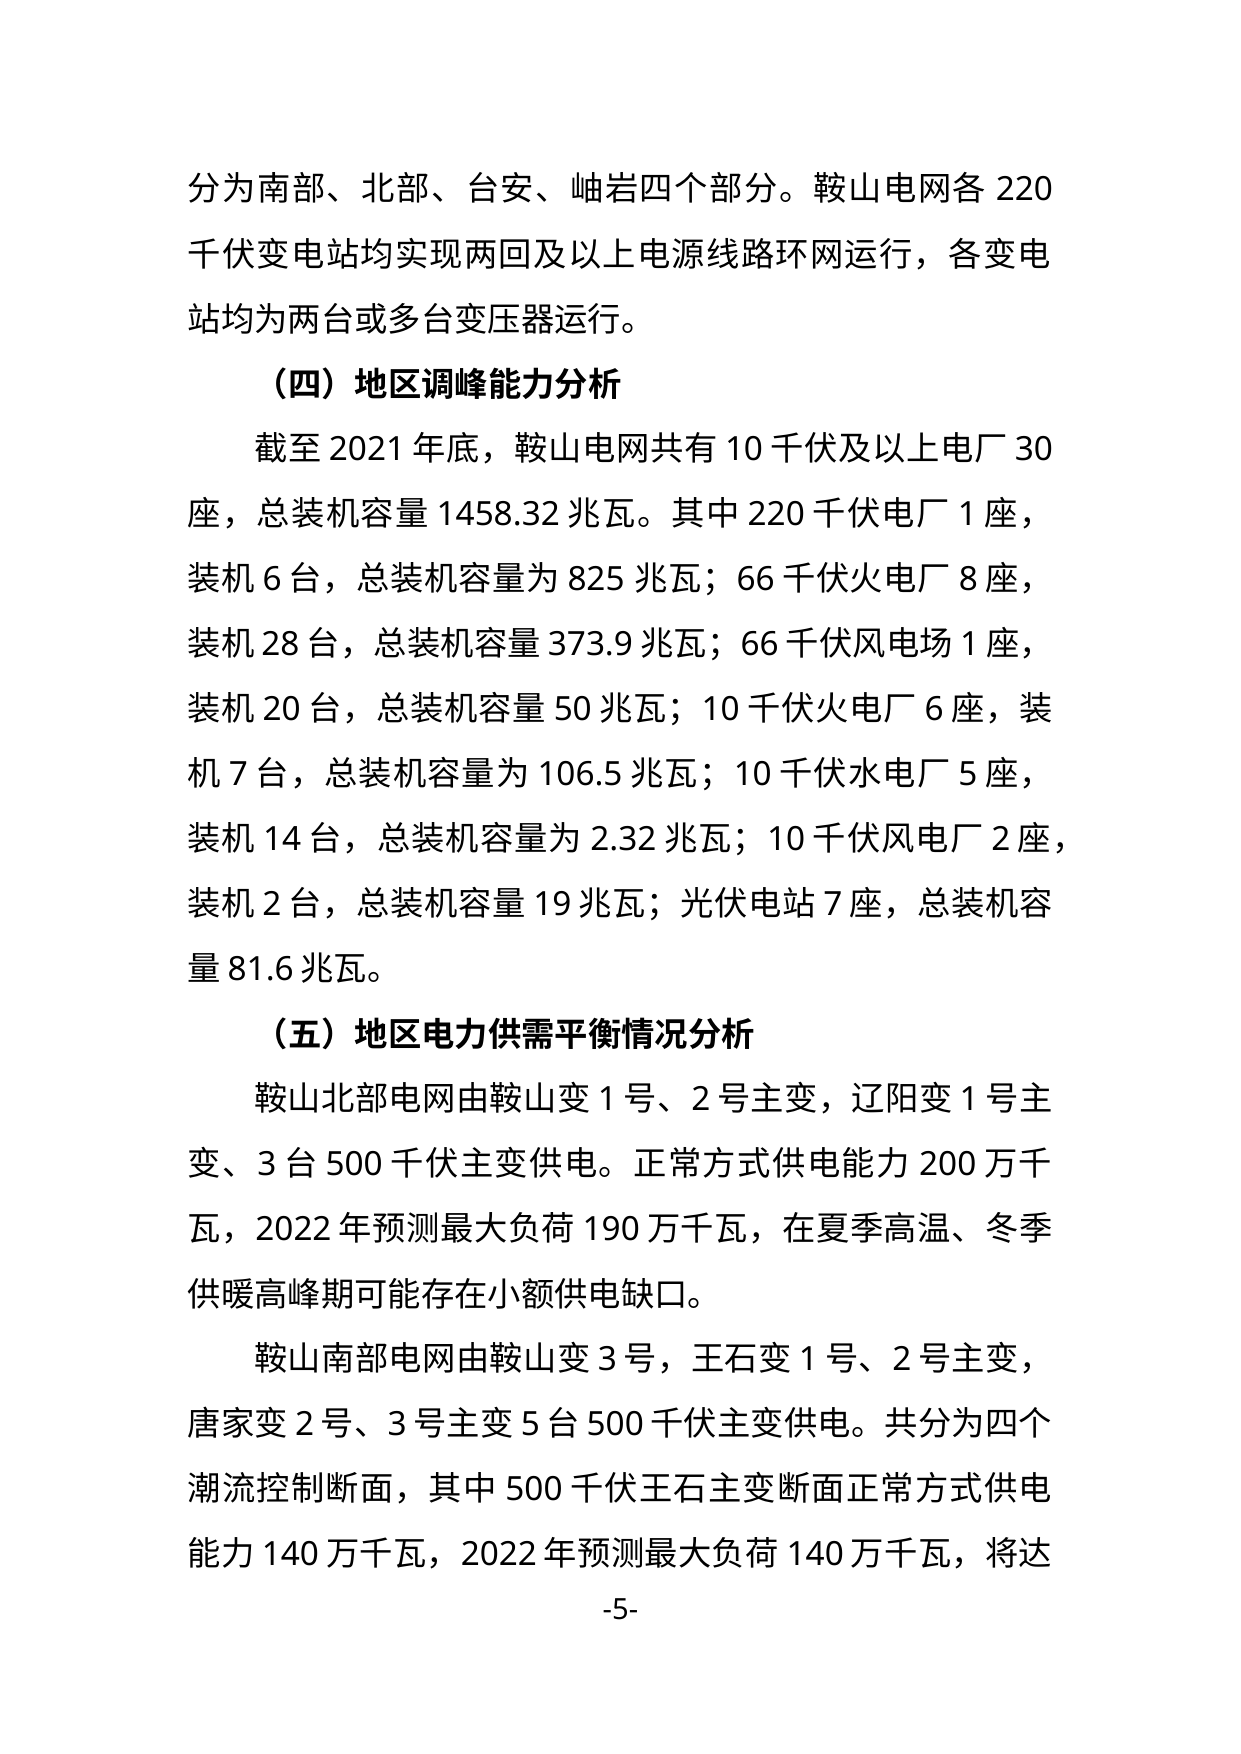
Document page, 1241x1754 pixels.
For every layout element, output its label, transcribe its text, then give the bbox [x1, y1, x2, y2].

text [187, 154, 1053, 349]
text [187, 1324, 1053, 1584]
text 截至2021年底，鞍山电网共有10千伏及以上电厂30座，总装机容量1458.32兆瓦。其中220千伏电厂1座，装机6台，总装机容量为825 兆瓦；66千伏火电厂8座，装机28台，总装机容量373.9兆瓦；66千伏风电场1座，装机20台，总装机容量50兆瓦；10千伏火电厂6座，装机7台，总装机容量为106.5兆瓦；10千伏水电厂5座，装机14台，总装机容量为2.32兆瓦；10千伏风电厂2座，装机2台，总装机容量19兆瓦；光伏电站7座，总装机容量81.6兆瓦。 [187, 414, 1053, 999]
text （五）地区电力供需平衡情况分析 [187, 999, 1053, 1064]
text 鞍山北部电网由鞍山变1号、2号主变，辽阳变1号主变、3台500千伏主变供电。正常方式供电能力200万千瓦，2022年预测最大负荷190万千瓦，在夏季高温、冬季供暖高峰期可能存在小额供电缺口。 [187, 1064, 1053, 1324]
text （四）地区调峰能力分析 [187, 349, 1053, 414]
